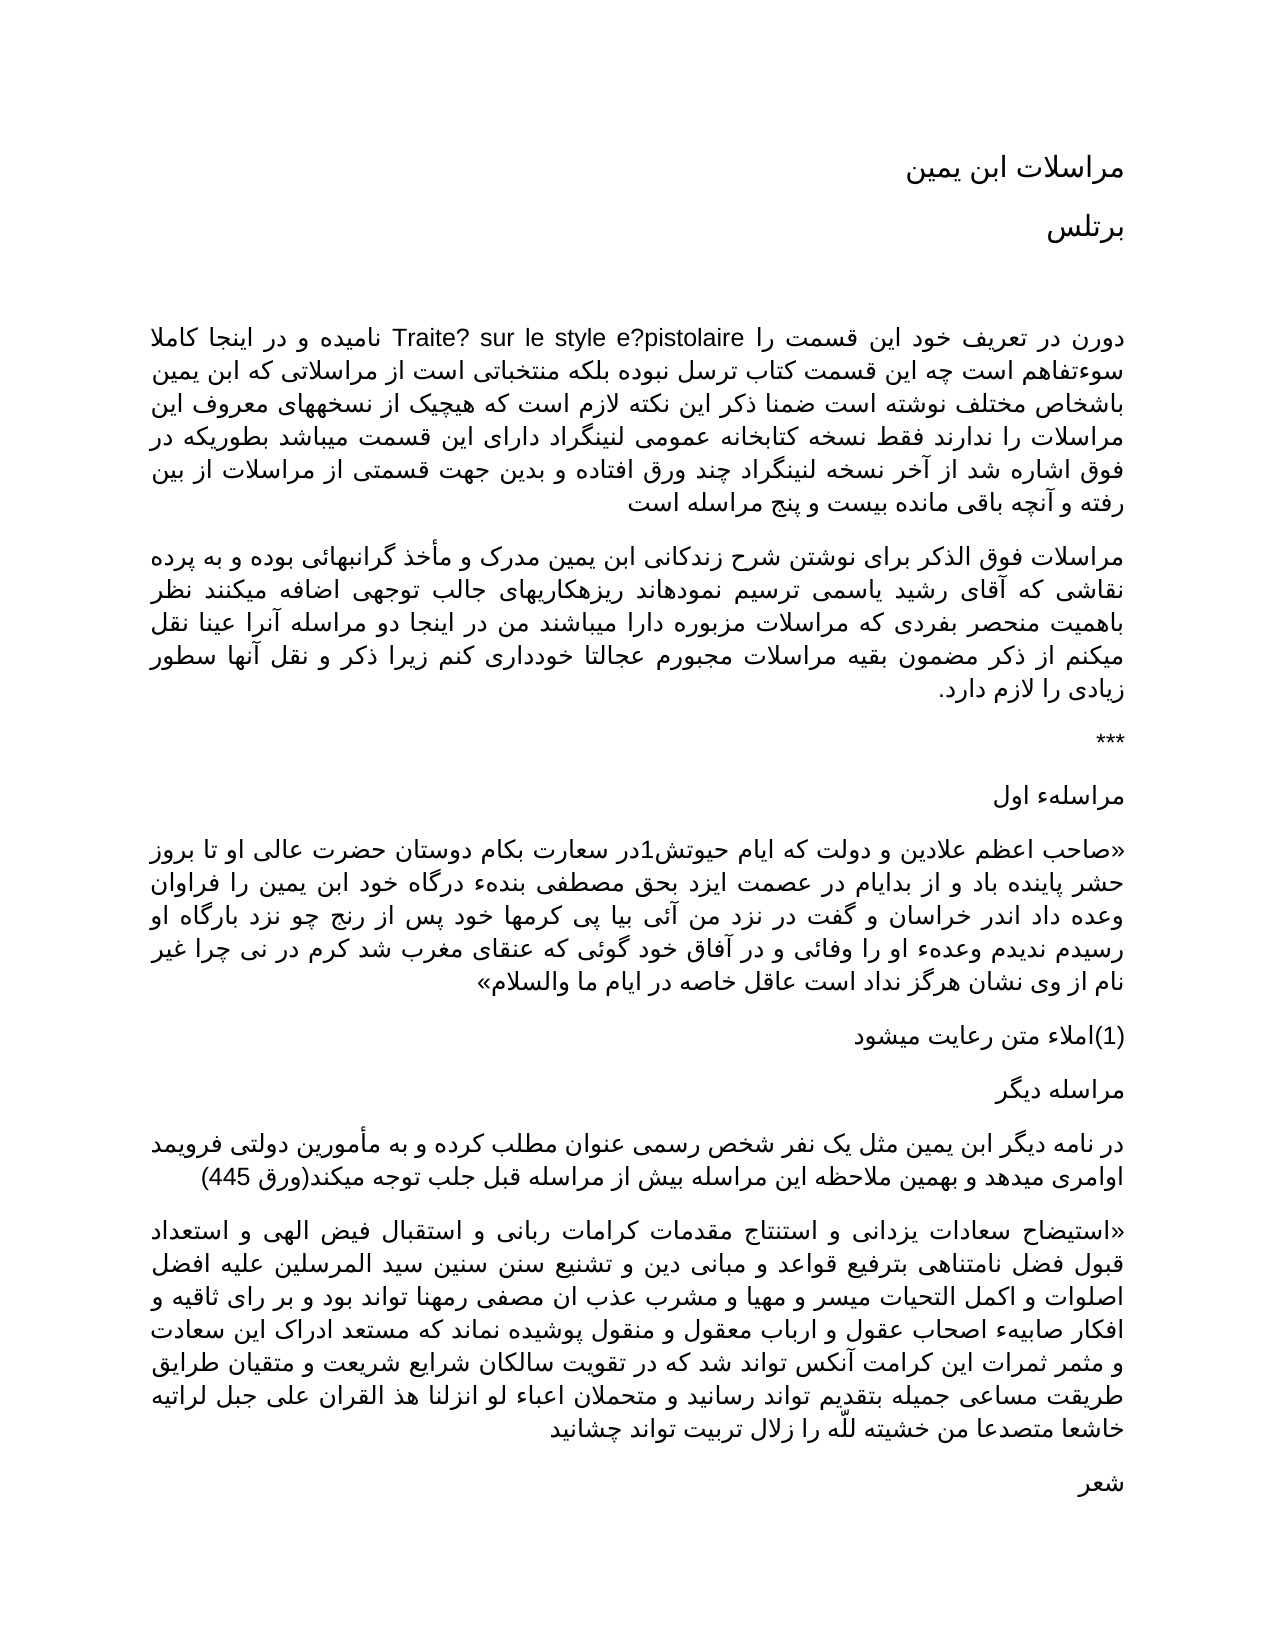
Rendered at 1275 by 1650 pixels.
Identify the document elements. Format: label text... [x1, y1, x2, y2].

text در نامه دیگر ابن یمین مثل یک نفر شخص رسمی عنوان مطلب‏ کرده و به مأمورین دولتی فرویمد اوامری میدهد و بهمین ملاحظه این‏ مراسله بیش از مراسله قبل جلب توجه میکند(ورق 445) [150, 1129, 1125, 1191]
text مراسلات ابن یمین [150, 150, 1125, 183]
text «استیضاح سعادات یزدانی و استنتاج مقدمات کرامات ربانی و استقبال‏ فیض الهی و استعداد قبول فضل نامتناهی بترفیع قواعد و مبانی دین و تشنیع‏ سنن سنین سید المرسلین علیه افضل اصلوات و اکمل التحیات میسر و مهیا و مشرب عذب ان مصفی رمهنا تواند بود و بر رای ثاقیه و افکار صابیهء اصحاب‏ عقول و ارباب معقول و منقول پوشیده نماند که مستعد ادراک این سعادت‏ و مثمر ثمرات این کرامت آنکس تواند شد که در تقویت سالکان شرایع‏ شریعت و متقیان طرایق طریقت مساعی جمیله بتقدیم تواند رسانید و متحملان‏ اعباء لو انزلنا هذ القران علی جبل لراتیه خاشعا متصدعا من خشیته للّه را زلال‏ تربیت تواند چشانید [150, 1216, 1125, 1443]
text مراسلات فوق الذکر برای نوشتن شرح زندکانی ابن یمین مدرک‏ و مأخذ گرانبهائی بوده و به پرده نقاشی که آقای رشید یاسمی ترسیم‏ نموده‏اند ریزه‏کاریهای جالب توجهی اضافه میکنند نظر باهمیت منحصر بفردی که مراسلات مزبوره دارا میباشند من در اینجا دو مراسله آنرا عینا نقل میکنم از ذکر مضمون بقیه مراسلات مجبورم عجالتا خودداری‏ کنم زیرا ذکر و نقل آنها سطور زیادی را لازم دارد. [150, 542, 1125, 702]
text *** [150, 727, 1125, 756]
text «صاحب اعظم علادین و دولت که ایام حیوتش‏1در سعارت بکام‏ دوستان حضرت عالی او تا بروز حشر پاینده باد و از بدایام در عصمت‏ ایزد بحق مصطفی بندهء درگاه خود ابن یمین را فراوان وعده داد اندر خراسان و گفت در نزد من آئی بیا پی کرمها خود پس از رنج چو نزد بارگاه او رسیدم ندیدم وعدهء او را وفائی و در آفاق خود گوئی که‏ عنقای مغرب شد کرم در نی چرا غیر نام از وی نشان هرگز نداد است‏ عاقل خاصه در ایام ما والسلام» [150, 835, 1125, 996]
text برتلس [150, 209, 1125, 243]
text مراسله دیگر [150, 1075, 1125, 1104]
text دورن در تعریف خود این قسمت را Traite? sur le style e?pistolaire نامیده و در اینجا کاملا سوءتفاهم است چه این قسمت کتاب ترسل‏ نبوده بلکه منتخباتی است از مراسلاتی که ابن یمین باشخاص مختلف‏ نوشته است ضمنا ذکر این نکته لازم است که هیچیک از نسخه‏های معروف‏ این مراسلات را ندارند فقط نسخه کتابخانه عمومی لنین‏گراد دارای این‏ قسمت میباشد بطوریکه در فوق اشاره شد از آخر نسخه لنین‏گراد چند ورق افتاده و بدین جهت قسمتی از مراسلات از بین رفته و آنچه باقی‏ مانده بیست و پنج مراسله است [150, 323, 1125, 516]
text (1)املاء متن رعایت میشود [150, 1021, 1125, 1050]
text مراسلهء اول [150, 781, 1125, 810]
text شعر [150, 1468, 1125, 1496]
